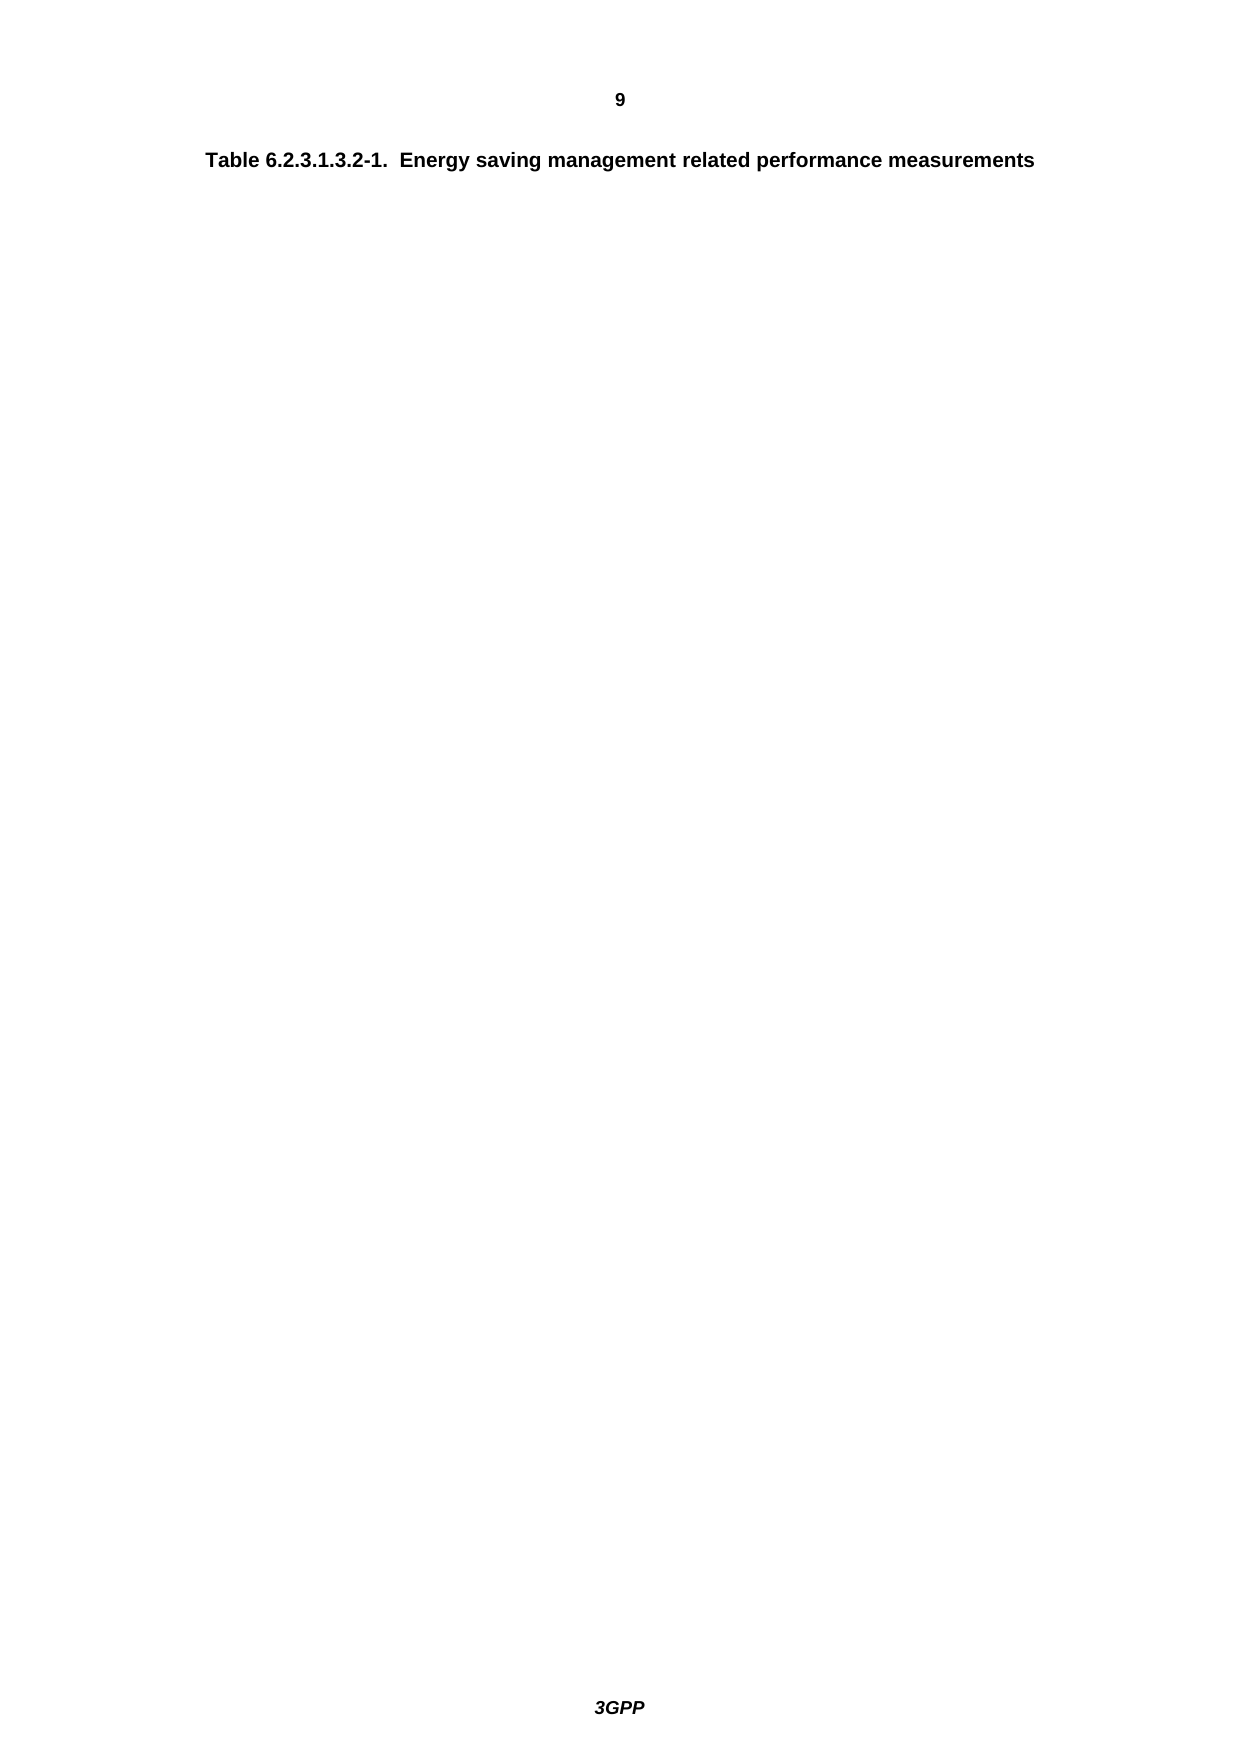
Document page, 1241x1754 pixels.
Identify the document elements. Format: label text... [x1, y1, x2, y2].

text Table 6.2.3.1.3.2-1. Energy saving management related performance measurements [118, 147, 1122, 171]
